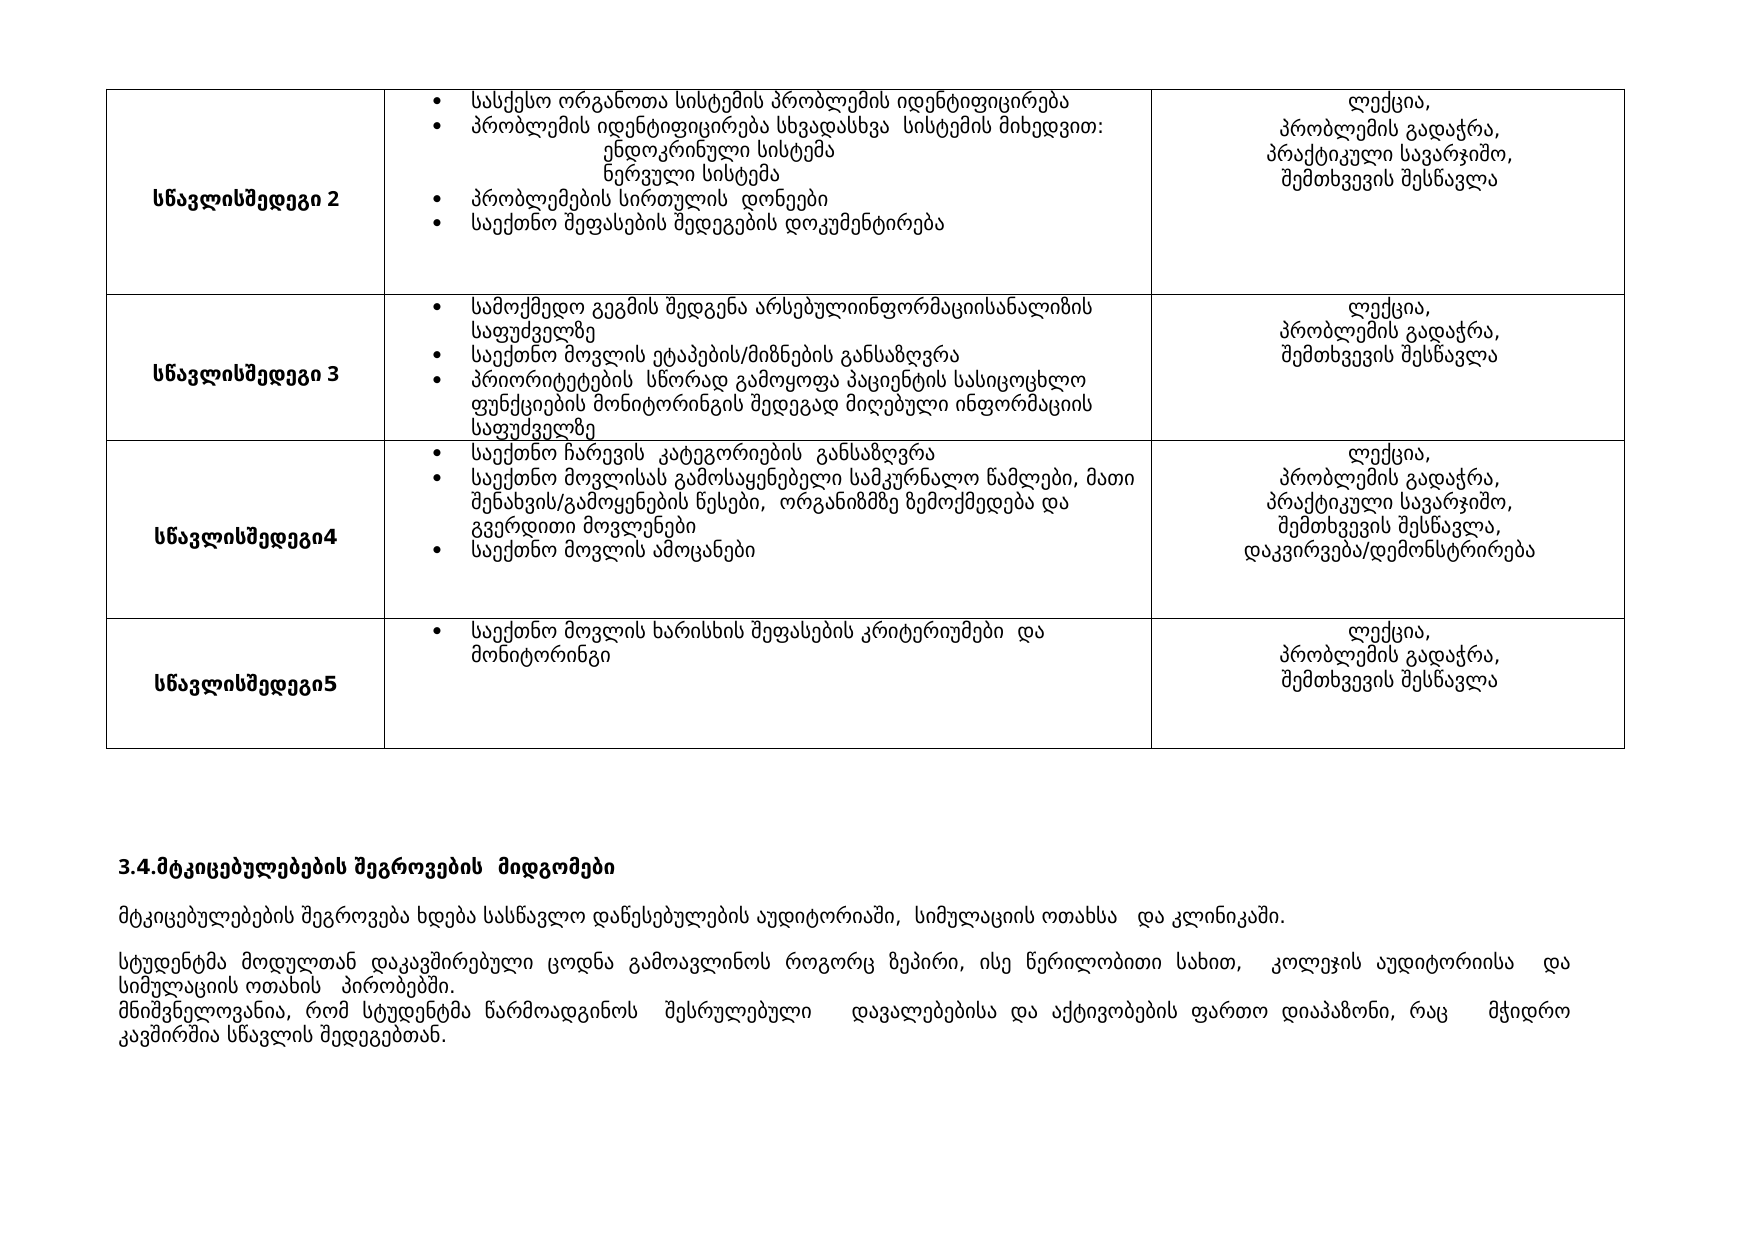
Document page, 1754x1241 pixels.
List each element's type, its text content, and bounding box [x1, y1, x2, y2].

table_cell საექთნო ჩარევის კატეგორიების განსაზღვრა საექთნო მოვლისას გამოსაყენებელი სამკურნალო წამლები, მათი შენახვის/გამოყენების წესები, ორგანიზმზე ზემოქმედება და გვერდითი მოვლენები საექთნო მოვლის ამოცანები [385, 441, 1151, 618]
table_cell სამოქმედო გეგმის შედგენა არსებულიინფორმაციისანალიზის საფუძველზე საექთნო მოვლის ეტაპების/მიზნების განსაზღვრა პრიორიტეტების სწორად გამოყოფა პაციენტის სასიცოცხლო ფუნქციების მონიტორინგის შედეგად მიღებული ინფორმაციის საფუძველზე [385, 295, 1151, 440]
table_cell ლექცია, პრობლემის გადაჭრა, შემთხვევის შესწავლა [1152, 619, 1624, 748]
table_cell სწავლისშედეგი 2 [107, 90, 384, 294]
table_cell ლექცია, პრობლემის გადაჭრა, შემთხვევის შესწავლა [1152, 295, 1624, 440]
text მნიშვნელოვანია, რომ სტუდენტმა წარმოადგინოს შესრულებული დავალებებისა და აქტივობების ფართო დიაპაზონი, რაც მჭიდრო კავშირშია სწავლის შედეგებთან. [118, 999, 1572, 1047]
table_cell საექთნო მოვლის ხარისხის შეფასების კრიტერიუმები და მონიტორინგი [385, 619, 1151, 748]
text მტკიცებულებების შეგროვება ხდება სასწავლო დაწესებულების აუდიტორიაში, სიმულაციის ოთახსა და კლინიკაში. [118, 901, 1572, 929]
table_cell სწავლისშედეგი 3 [107, 295, 384, 440]
table_cell ლექცია, პრობლემის გადაჭრა, პრაქტიკული სავარჯიშო, შემთხვევის შესწავლა, დაკვირვება/დემონსტრირება [1152, 441, 1624, 618]
table_cell სწავლისშედეგი4 [107, 441, 384, 618]
table_cell ლექცია, პრობლემის გადაჭრა, პრაქტიკული სავარჯიშო, შემთხვევის შესწავლა [1152, 90, 1624, 294]
text 3.4.მტკიცებულებების შეგროვების მიდგომები [118, 852, 1636, 880]
table_cell სწავლისშედეგი5 [107, 619, 384, 748]
text სტუდენტმა მოდულთან დაკავშირებული ცოდნა გამოავლინოს როგორც ზეპირი, ისე წერილობითი სახით, კოლეჯის აუდიტორიისა და სიმულაციის ოთახის პირობებში. [118, 950, 1572, 999]
table_cell სასქესო ორგანოთა სისტემის პრობლემის იდენტიფიცირება პრობლემის იდენტიფიცირება სხვადასხვა სისტემის მიხედვით: ენდოკრინული სისტემა ნერვული სისტემა პრობლემების სირთულის დონეები საექთნო შეფასების შედეგების დოკუმენტირება [385, 90, 1151, 294]
